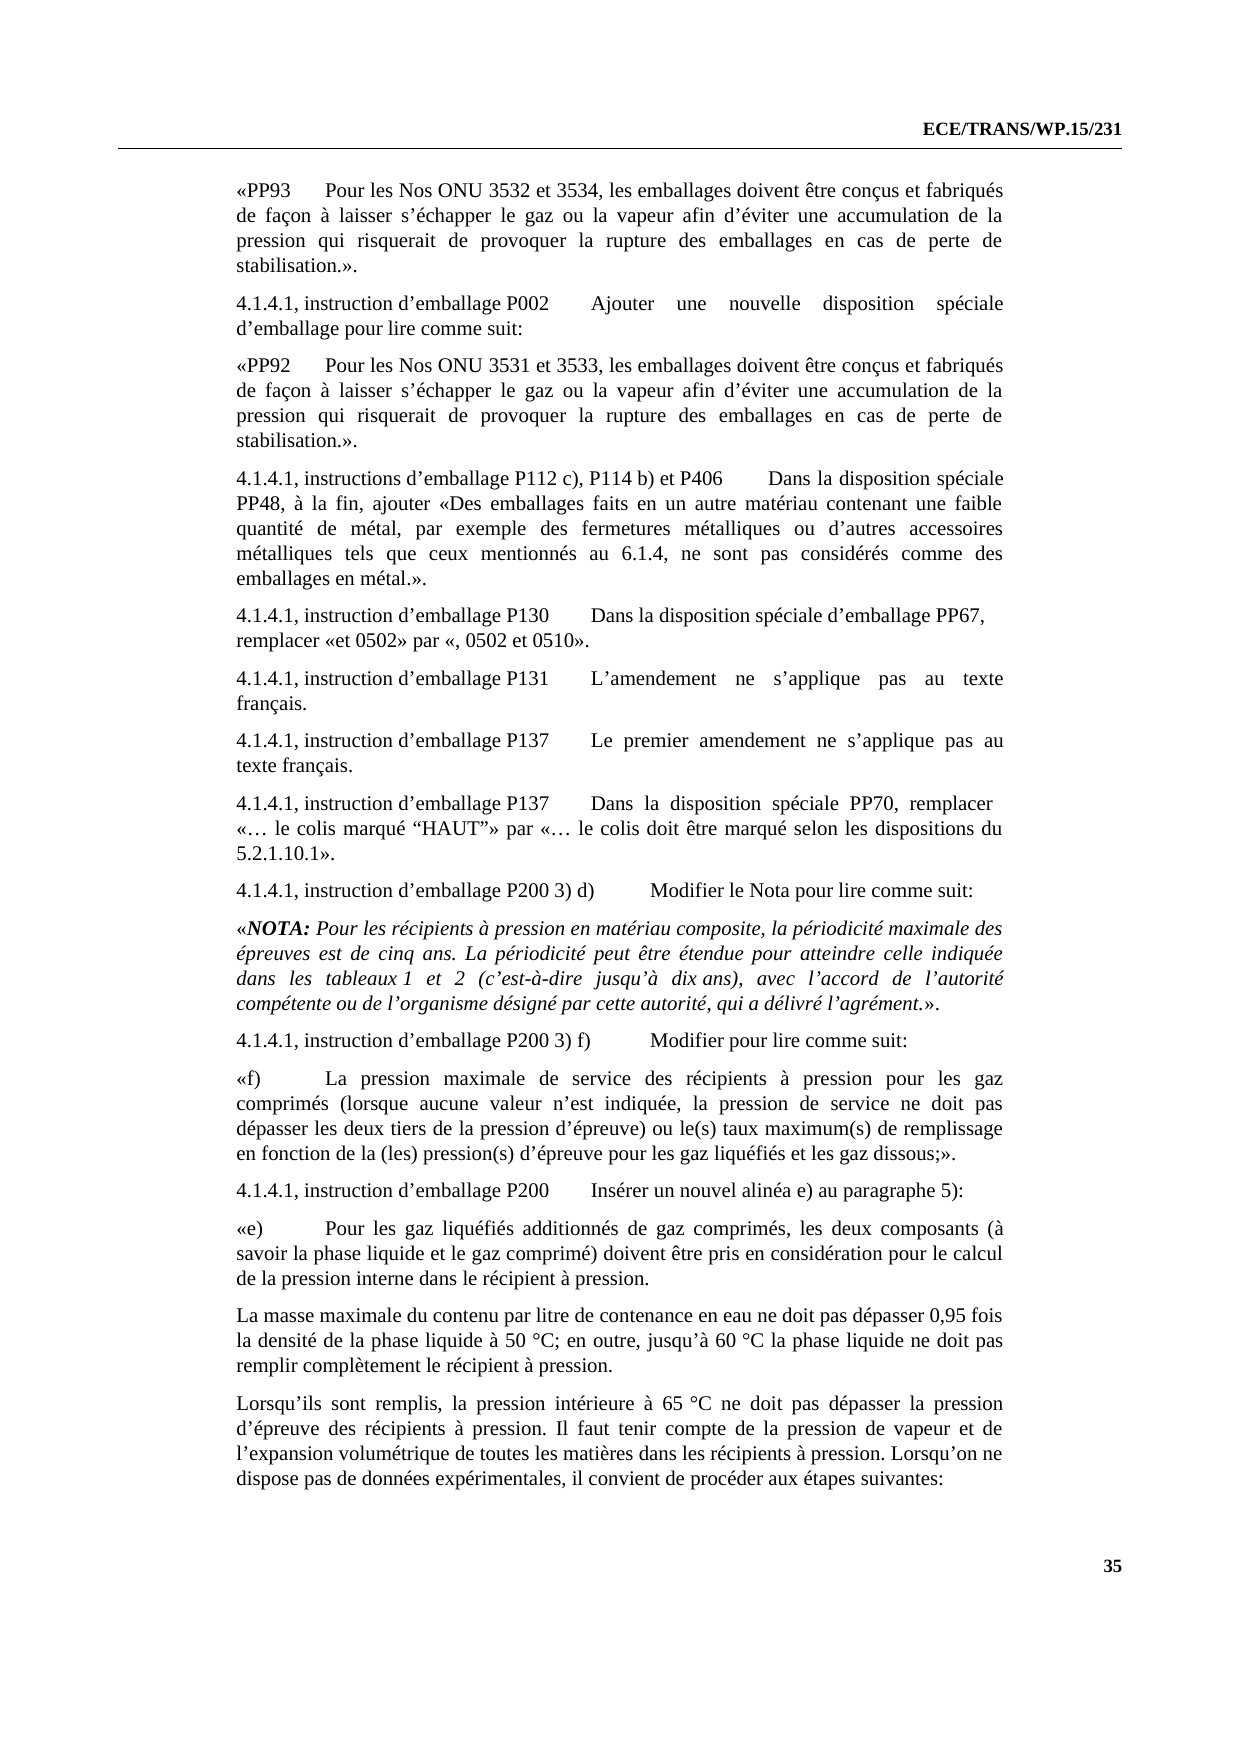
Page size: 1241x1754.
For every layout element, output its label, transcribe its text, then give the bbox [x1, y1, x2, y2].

text 4.1.4.1, instruction d’emballage P200 3) d) Modifier le Nota pour lire comme suit: [236, 877, 1004, 902]
text 4.1.4.1, instruction d’emballage P200 Insérer un nouvel alinéa e) au paragraphe 5): [236, 1177, 1004, 1202]
text 4.1.4.1, instruction d’emballage P131 L’amendement ne s’applique pas au texte français. [236, 665, 1004, 715]
text 4.1.4.1, instruction d’emballage P200 3) f) Modifier pour lire comme suit: [236, 1027, 1004, 1052]
text 4.1.4.1, instruction d’emballage P130 Dans la disposition spéciale d’emballage PP67, remplacer «et 0502» par «, 0502 et 0510». [236, 602, 1004, 652]
text La masse maximale du contenu par litre de contenance en eau ne doit pas dépasser 0,95 fois la densité de la phase liquide à 50 °C; en outre, jusqu’à 60 °C la phase liquide ne doit pas remplir complètement le récipient à pression. [236, 1302, 1004, 1377]
text «NOTA: Pour les récipients à pression en matériau composite, la périodicité maximale des épreuves est de cinq ans. La périodicité peut être étendue pour atteindre celle indiquée dans les tableaux 1 et 2 (c’est-à-dire jusqu’à dix ans), avec l’accord de l’autorité compétente ou de l’organisme désigné par cette autorité, qui a délivré l’agrément.». [236, 915, 1004, 1015]
text Lorsqu’ils sont remplis, la pression intérieure à 65 °C ne doit pas dépasser la pression d’épreuve des récipients à pression. Il faut tenir compte de la pression de vapeur et de l’expansion volumétrique de toutes les matières dans les récipients à pression. Lorsqu’on ne dispose pas de données expérimentales, il convient de procéder aux étapes suivantes: [236, 1390, 1004, 1490]
text 4.1.4.1, instructions d’emballage P112 c), P114 b) et P406 Dans la disposition spéciale PP48, à la fin, ajouter «Des emballages faits en un autre matériau contenant une faible quantité de métal, par exemple des fermetures métalliques ou d’autres accessoires métalliques tels que ceux mentionnés au 6.1.4, ne sont pas considérés comme des emballages en métal.». [236, 465, 1004, 590]
text «f) La pression maximale de service des récipients à pression pour les gaz comprimés (lorsque aucune valeur n’est indiquée, la pression de service ne doit pas dépasser les deux tiers de la pression d’épreuve) ou le(s) taux maximum(s) de remplissage en fonction de la (les) pression(s) d’épreuve pour les gaz liquéfiés et les gaz dissous;». [236, 1065, 1004, 1165]
text 4.1.4.1, instruction d’emballage P002 Ajouter une nouvelle disposition spéciale d’emballage pour lire comme suit: [236, 290, 1004, 340]
text 4.1.4.1, instruction d’emballage P137 Dans la disposition spéciale PP70, remplacer «… le colis marqué “HAUT”» par «… le colis doit être marqué selon les dispositions du 5.2.1.10.1». [236, 790, 1004, 865]
text 4.1.4.1, instruction d’emballage P137 Le premier amendement ne s’applique pas au texte français. [236, 727, 1004, 777]
text «PP92 Pour les Nos ONU 3531 et 3533, les emballages doivent être conçus et fabriqués de façon à laisser s’échapper le gaz ou la vapeur afin d’éviter une accumulation de la pression qui risquerait de provoquer la rupture des emballages en cas de perte de stabilisation.». [236, 352, 1004, 452]
text «PP93 Pour les Nos ONU 3532 et 3534, les emballages doivent être conçus et fabriqués de façon à laisser s’échapper le gaz ou la vapeur afin d’éviter une accumulation de la pression qui risquerait de provoquer la rupture des emballages en cas de perte de stabilisation.». [236, 177, 1004, 277]
text «e) Pour les gaz liquéfiés additionnés de gaz comprimés, les deux composants (à savoir la phase liquide et le gaz comprimé) doivent être pris en considération pour le calcul de la pression interne dans le récipient à pression. [236, 1215, 1004, 1290]
